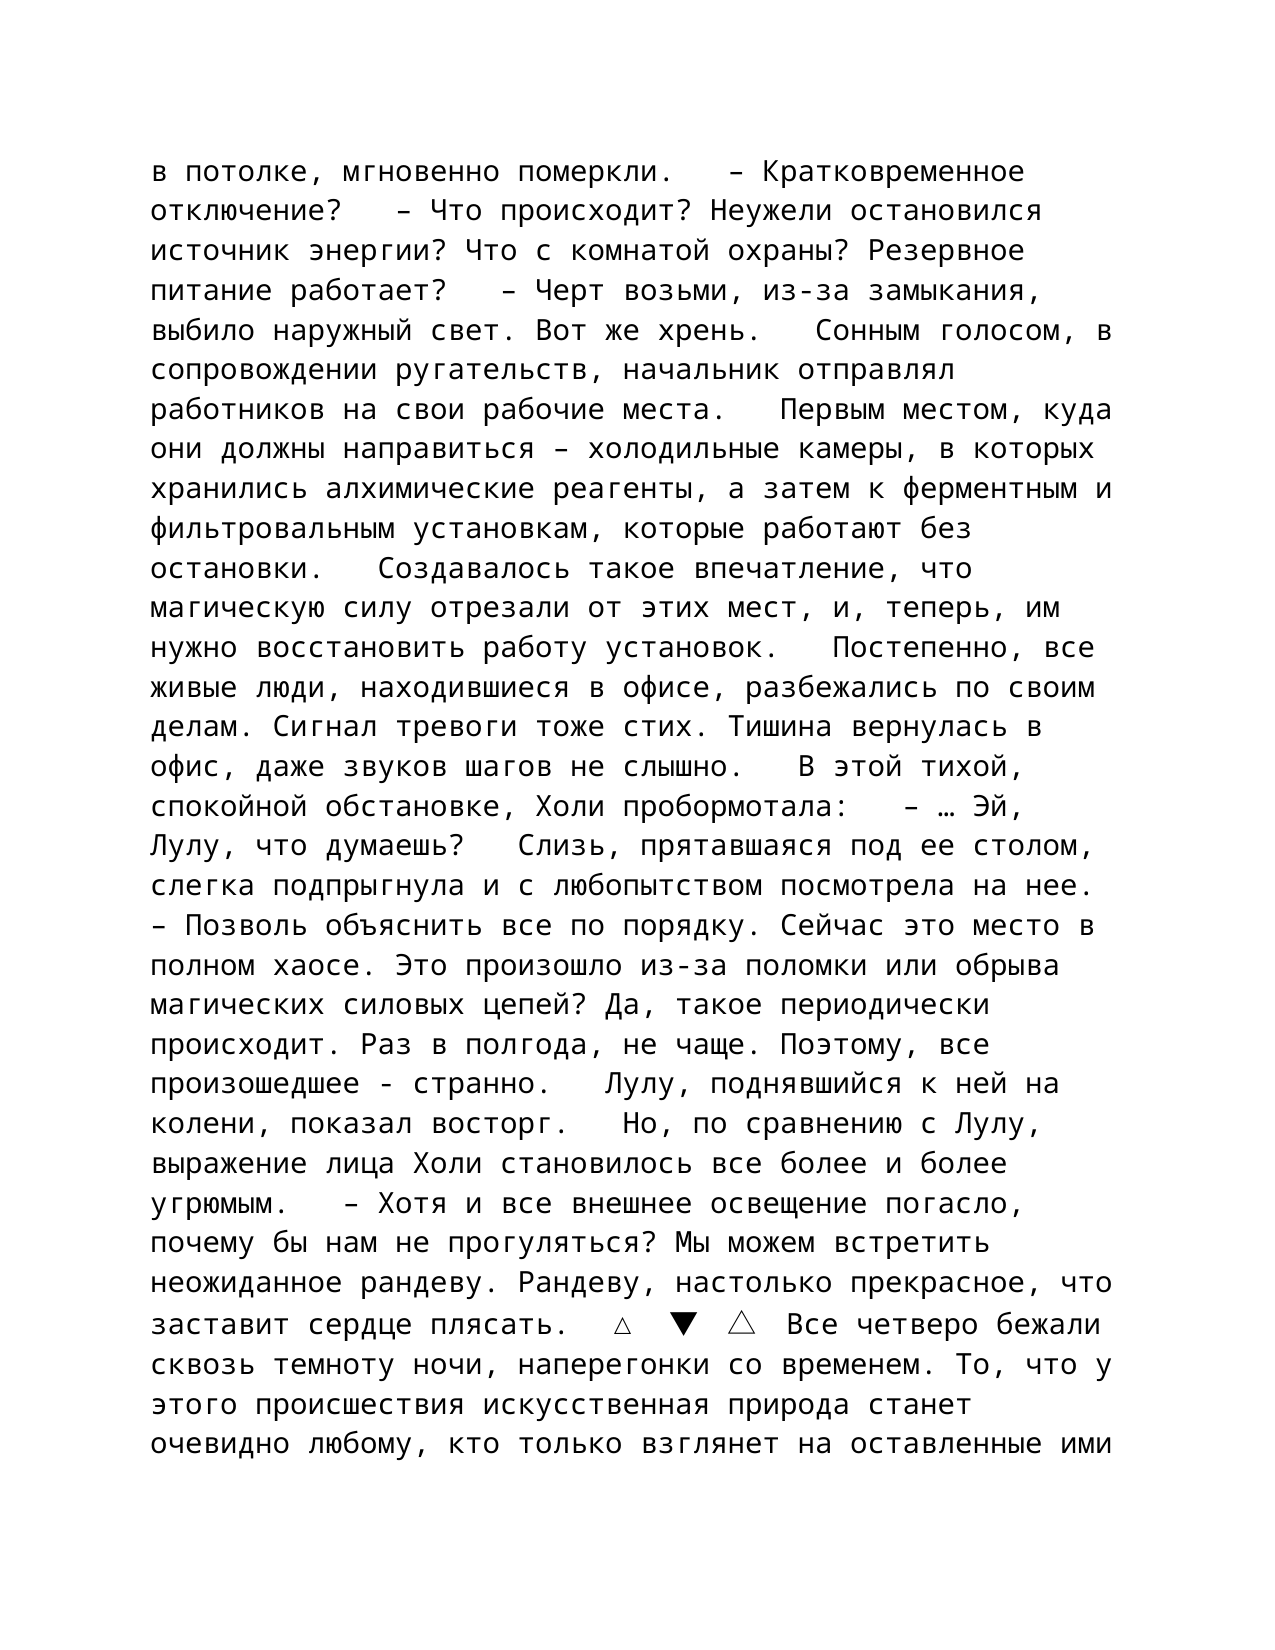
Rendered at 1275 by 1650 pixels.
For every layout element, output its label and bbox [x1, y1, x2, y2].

text [150, 150, 1125, 1462]
